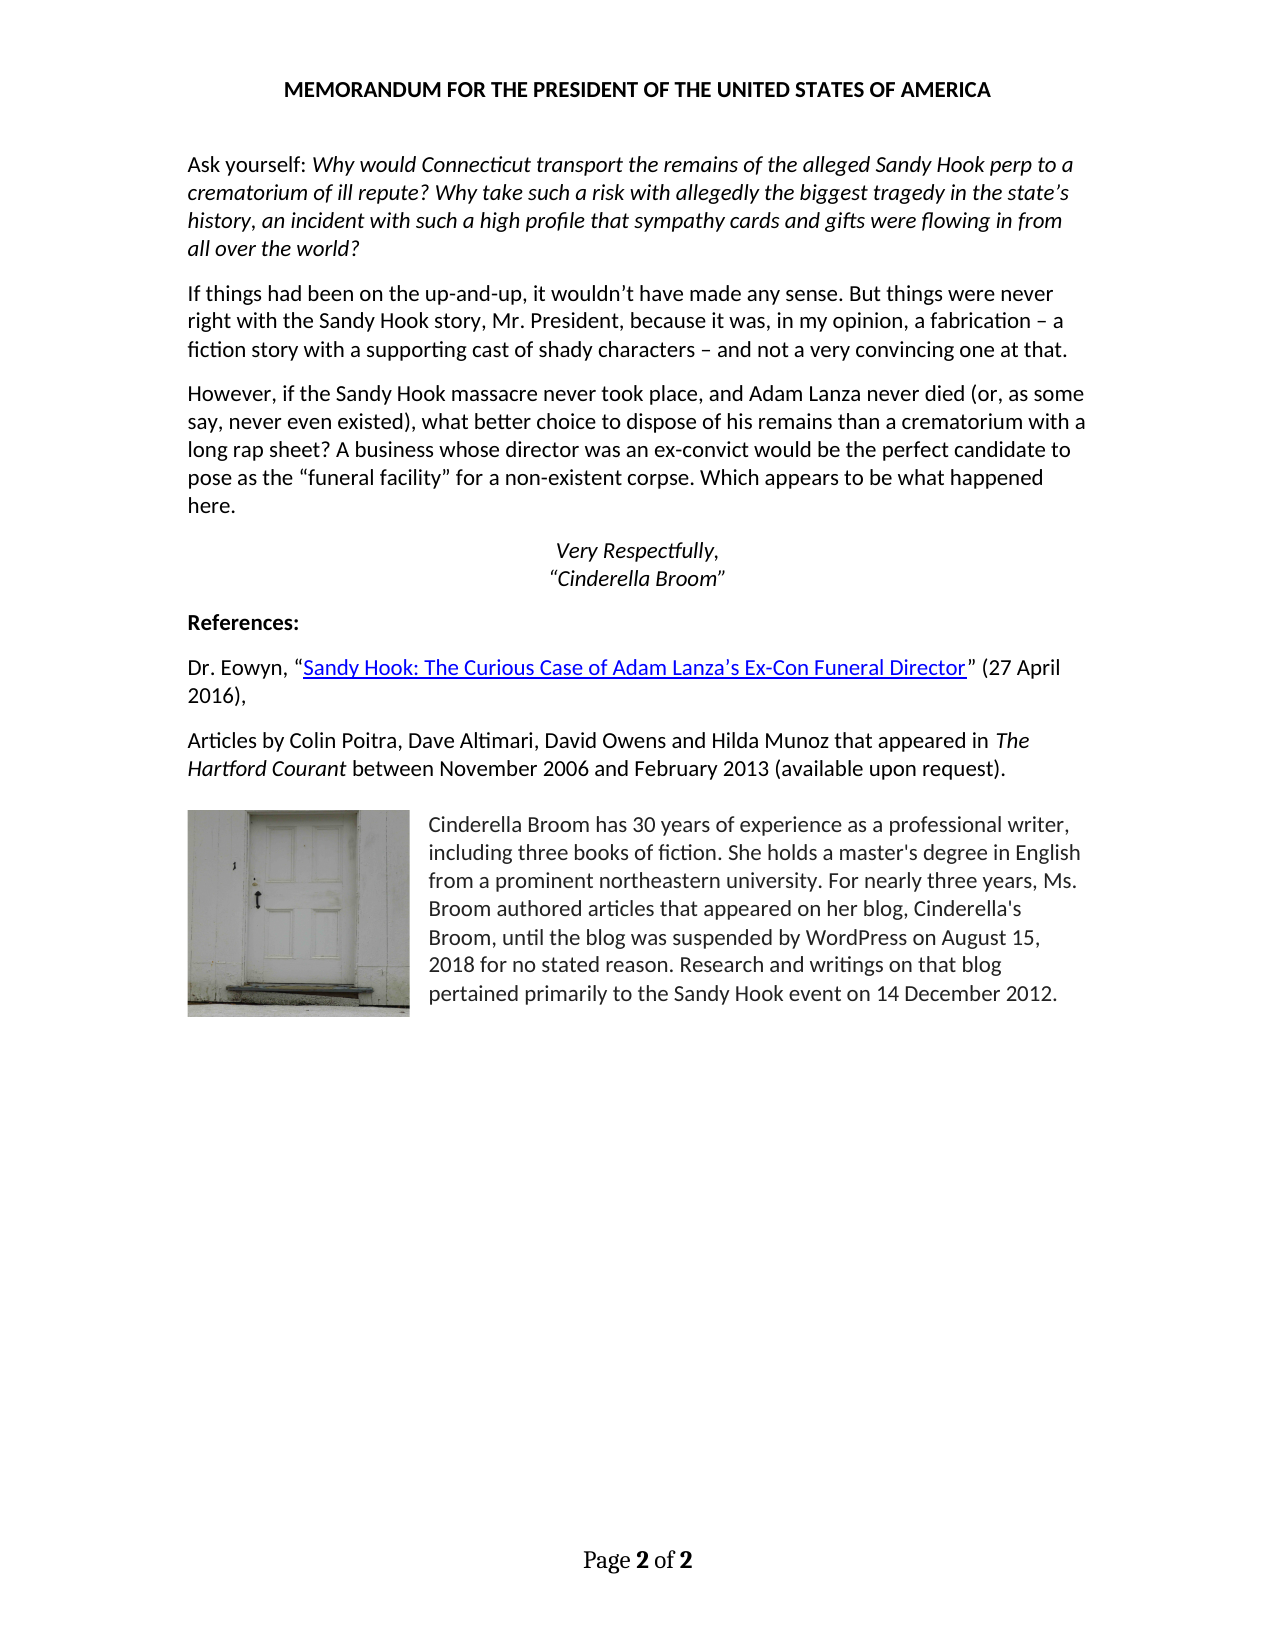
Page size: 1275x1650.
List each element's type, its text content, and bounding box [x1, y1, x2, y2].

text References: [187, 608, 1087, 637]
text If things had been on the up-and-up, it wouldn’t have made any sense. But things were never right with the Sandy Hook story, Mr. President, because it was, in my opinion, a fabrication – a fiction story with a supporting cast of shady characters – and not a very convincing one at that. [187, 279, 1087, 363]
text Very Respectfully, [187, 536, 1087, 564]
text Cinderella Broom has 30 years of experience as a professional writer, including three books of fiction. She holds a master's degree in English from a prominent northeastern university. For nearly three years, Ms. Broom authored articles that appeared on her blog, Cinderella's Broom, until the blog was suspended by WordPress on August 15, 2018 for no stated reason. Research and writings on that blog pertained primarily to the Sandy Hook event on 14 December 2012. [410, 811, 1087, 1007]
text Ask yourself: Why would Connecticut transport the remains of the alleged Sandy Hook perp to a crematorium of ill repute? Why take such a risk with allegedly the biggest tragedy in the state’s history, an incident with such a high profile that sympathy cards and gifts were flowing in from all over the world? [187, 150, 1087, 262]
picture [187, 810, 410, 1017]
text “Cinderella Broom” [187, 564, 1087, 592]
text However, if the Sandy Hook massacre never took place, and Adam Lanza never died (or, as some say, never even existed), what better choice to dispose of his remains than a crematorium with a long rap sheet? A business whose director was an ex-convict would be the perfect candidate to pose as the “funeral facility” for a non-existent corpse. Which appears to be what happened here. [187, 379, 1087, 519]
text Dr. Eowyn, “Sandy Hook: The Curious Case of Adam Lanza’s Ex-Con Funeral Director” (27 April 2016), [187, 653, 1087, 709]
text Articles by Colin Poitra, Dave Altimari, David Owens and Hilda Munoz that appeared in The Hartford Courant between November 2006 and February 2013 (available upon request). [187, 726, 1087, 782]
